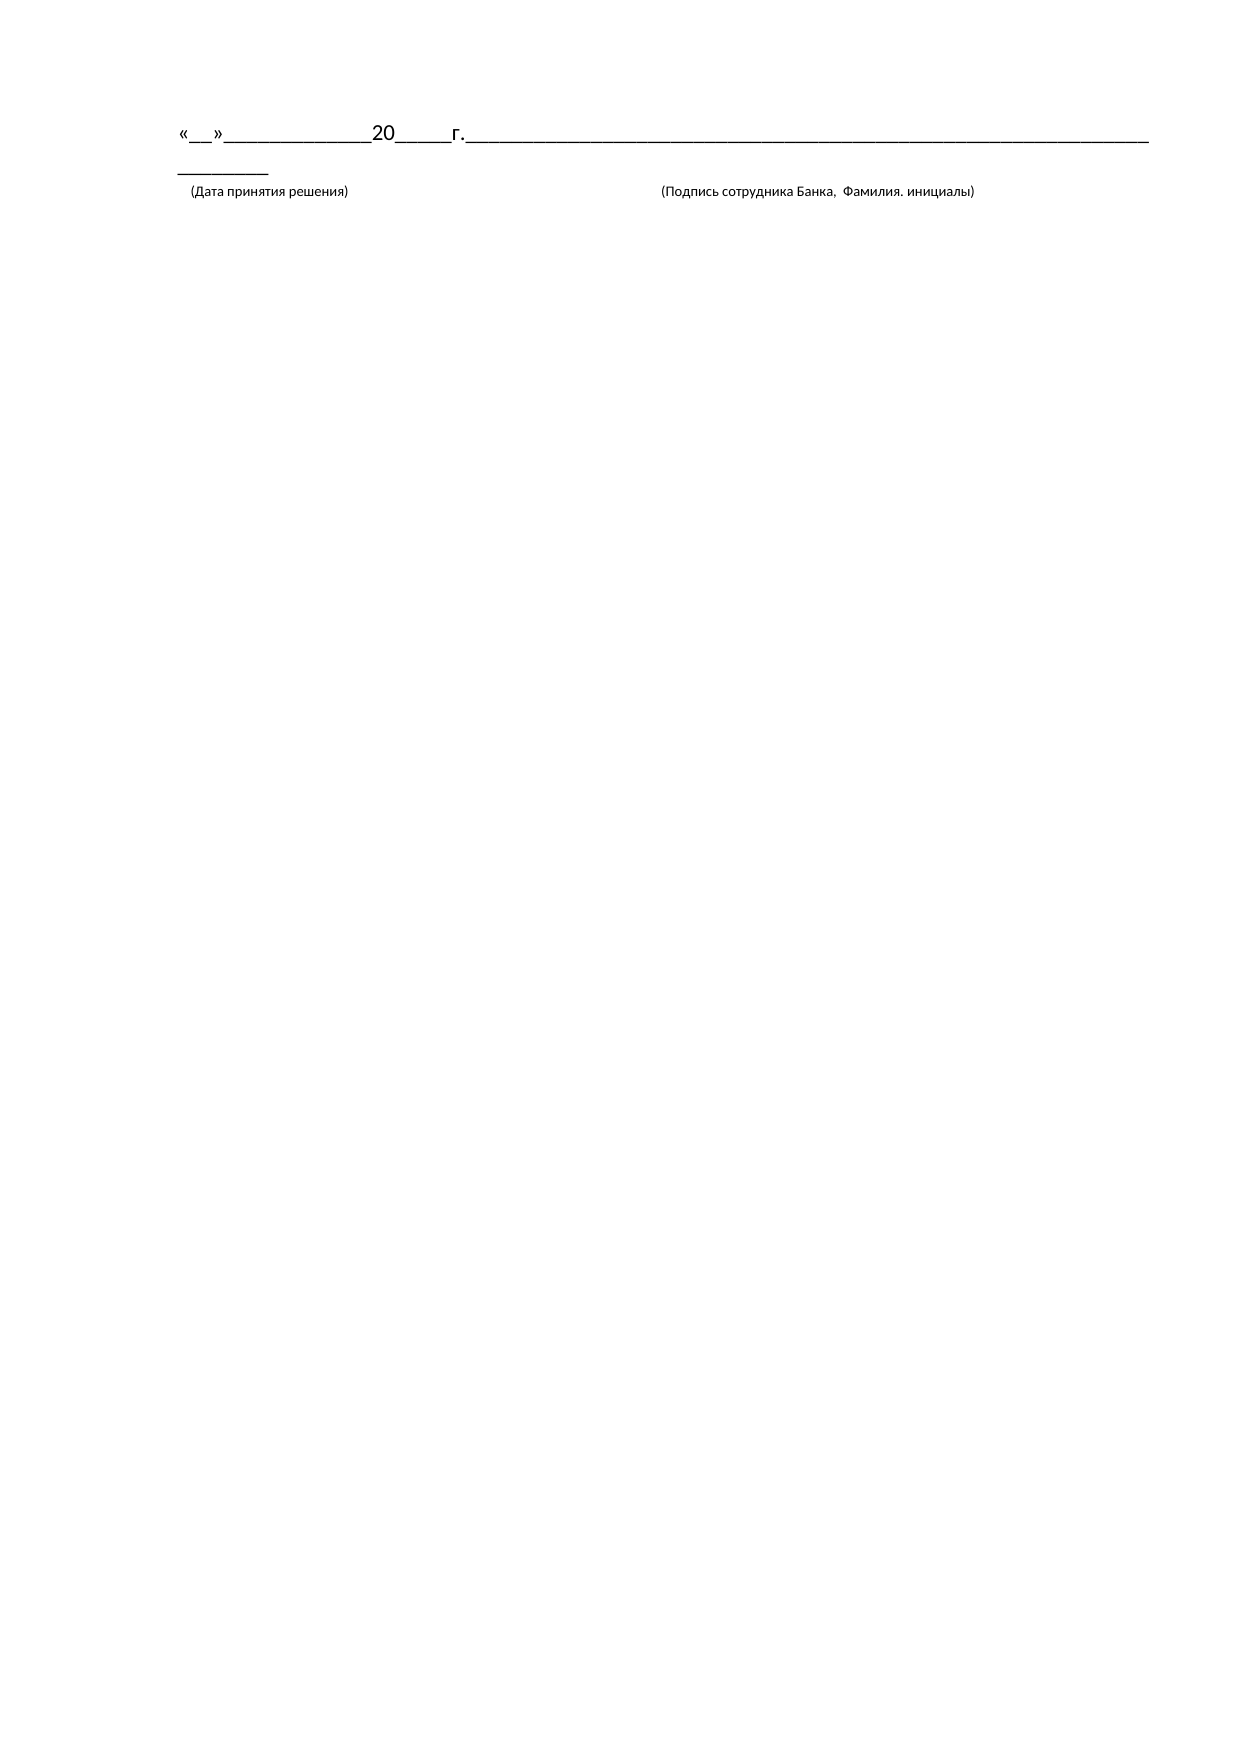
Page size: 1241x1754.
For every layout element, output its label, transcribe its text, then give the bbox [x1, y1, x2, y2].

text (Дата принятия решения) (Подпись сотрудника Банка, Фамилия. инициалы) [177, 182, 1152, 200]
text «__»_____________20_____г.____________________________________________________________________ [177, 118, 1152, 178]
